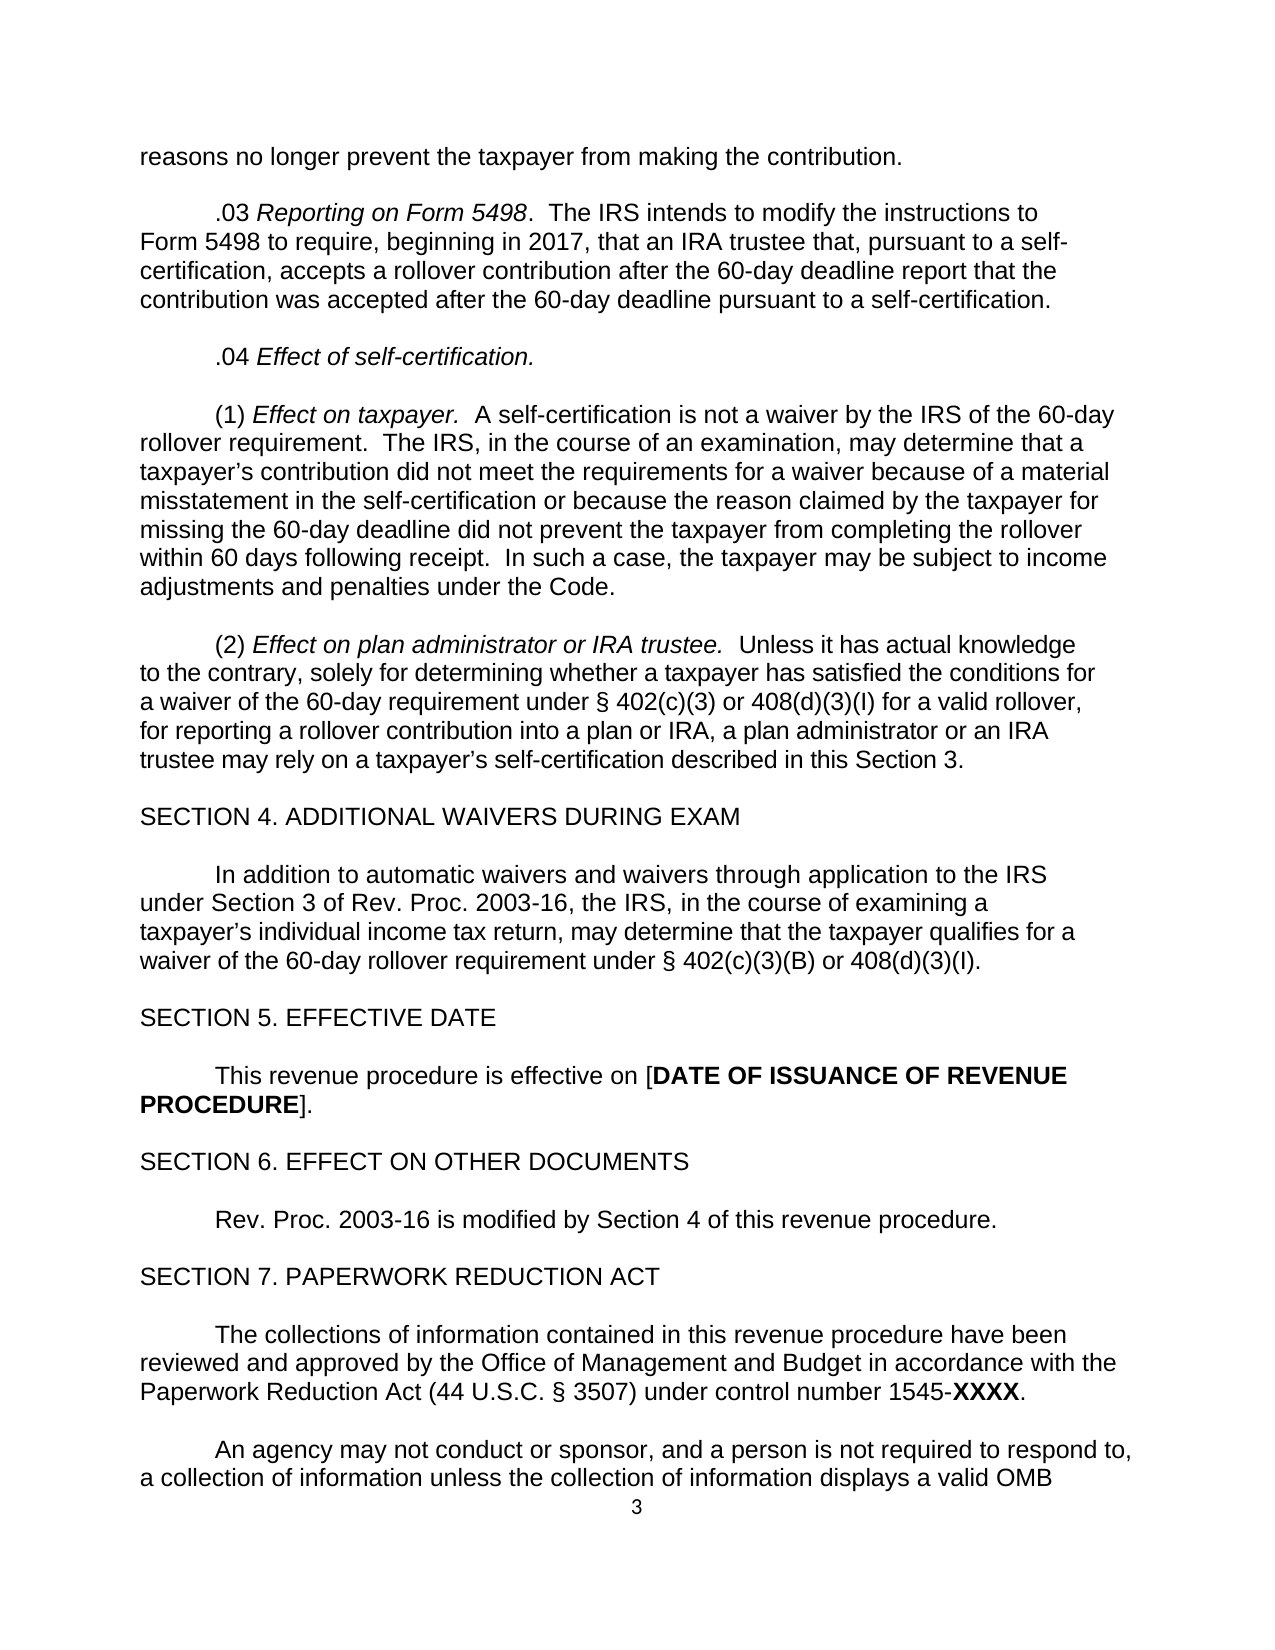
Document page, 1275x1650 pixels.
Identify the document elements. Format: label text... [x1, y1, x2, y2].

text This revenue procedure is effective on [DATE OF ISSUANCE OF REVENUE PROCEDURE]. [139, 1061, 1107, 1118]
text SECTION 6. Effect on Other Documents [139, 1147, 1107, 1176]
text .03 Reporting on Form 5498. The IRS intends to modify the instructions to Form 5498 to require, beginning in 2017, that an IRA trustee that, pursuant to a self-certification, accepts a rollover contribution after the 60-day deadline report that the contribution was accepted after the 60-day deadline pursuant to a self-certification. [139, 198, 1102, 313]
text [139, 1435, 1133, 1492]
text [139, 142, 1133, 170]
text Rev. Proc. 2003-16 is modified by Section 4 of this revenue procedure. [139, 1205, 1107, 1233]
text (2) Effect on plan administrator or IRA trustee. Unless it has actual knowledge to the contrary, solely for determining whether a taxpayer has satisfied the conditions for a waiver of the 60-day requirement under § 402(c)(3) or 408(d)(3)(I) for a valid rollover, for reporting a rollover contribution into a plan or IRA, a plan administrator or an IRA trustee may rely on a taxpayer’s self-certification described in this Section 3. [139, 630, 1102, 773]
text SECTION 5. effective date [139, 1003, 1107, 1032]
text The collections of information contained in this revenue procedure have been reviewed and approved by the Office of Management and Budget in accordance with the Paperwork Reduction Act (44 U.S.C. § 3507) under control number 1545-XXXX. [139, 1320, 1133, 1406]
text (1) Effect on taxpayer. A self-certification is not a waiver by the IRS of the 60-day rollover requirement. The IRS, in the course of an examination, may determine that a taxpayer’s contribution did not meet the requirements for a waiver because of a material misstatement in the self-certification or because the reason claimed by the taxpayer for missing the 60-day deadline did not prevent the taxpayer from completing the rollover within 60 days following receipt. In such a case, the taxpayer may be subject to income adjustments and penalties under the Code. [139, 400, 1133, 601]
text SECTION 4. ADDITIONAL WAIVERS DURING EXAM [139, 802, 1133, 831]
text SECTION 7. PAPERWORK REDUCTION ACT [139, 1262, 1133, 1291]
text In addition to automatic waivers and waivers through application to the IRS under Section 3 of Rev. Proc. 2003-16, the IRS, in the course of examining a taxpayer’s individual income tax return, may determine that the taxpayer qualifies for a waiver of the 60-day rollover requirement under § 402(c)(3)(B) or 408(d)(3)(I). [139, 860, 1103, 975]
text .04 Effect of self-certification. [139, 342, 1102, 371]
